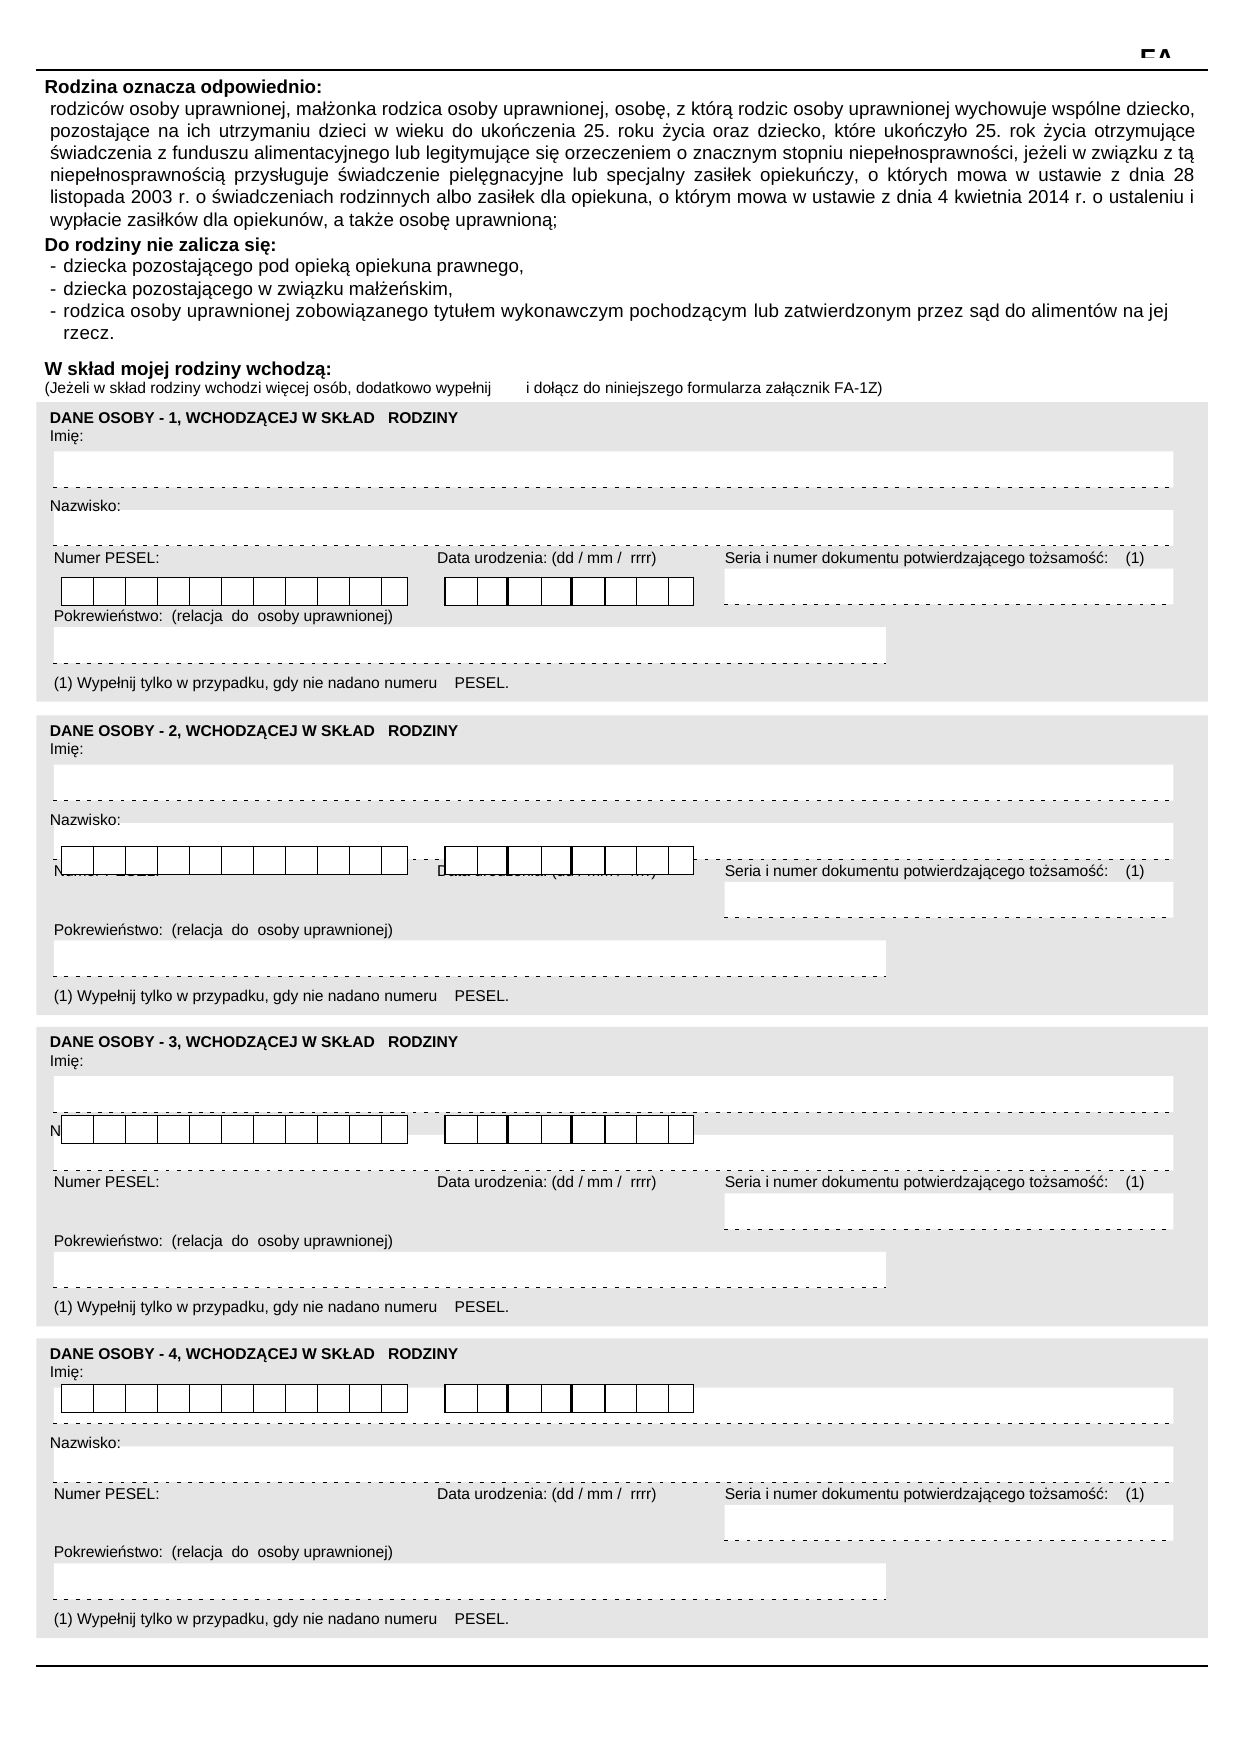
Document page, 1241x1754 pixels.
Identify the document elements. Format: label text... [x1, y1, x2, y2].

list dziecka pozostającego w związku małżeńskim, [50, 277, 1221, 299]
subtitle W skład mojej rodziny wchodzą: [44, 358, 1221, 379]
subtitle Rodzina oznacza odpowiednio: [44, 77, 1221, 97]
subtitle Do rodziny nie zalicza się: [44, 235, 1221, 256]
list rodzica osoby uprawnionej zobowiązanego tytułem wykonawczym pochodzącym lub zatwierdzonym przez sąd do alimentów na jej rzecz. [50, 299, 1194, 343]
text (Jeżeli w skład rodziny wchodzi więcej osób, dodatkowo wypełnij i dołącz do niniejszego formularza załącznik FA-1Z) [44, 379, 1221, 397]
list dziecka pozostającego pod opieką opiekuna prawnego, [50, 256, 1221, 276]
text rodziców osoby uprawnionej, małżonka rodzica osoby uprawnionej, osobę, z którą rodzic osoby uprawnionej wychowuje wspólne dziecko, pozostające na ich utrzymaniu dzieci w wieku do ukończenia 25. roku życia oraz dziecko, które ukończyło 25. rok życia otrzymujące świadczenia z funduszu alimentacyjnego lub legitymujące się orzeczeniem o znacznym stopniu niepełnosprawności, jeżeli w związku z tą niepełnosprawnością przysługuje świadczenie pielęgnacyjne lub specjalny zasiłek opiekuńczy, o których mowa w ustawie z dnia 28 listopada 2003 r. o świadczeniach rodzinnych albo zasiłek dla opiekuna, o którym mowa w ustawie z dnia 4 kwietnia 2014 r. o ustaleniu i wypłacie zasiłków dla opiekunów, a także osobę uprawnioną; [50, 97, 1196, 230]
